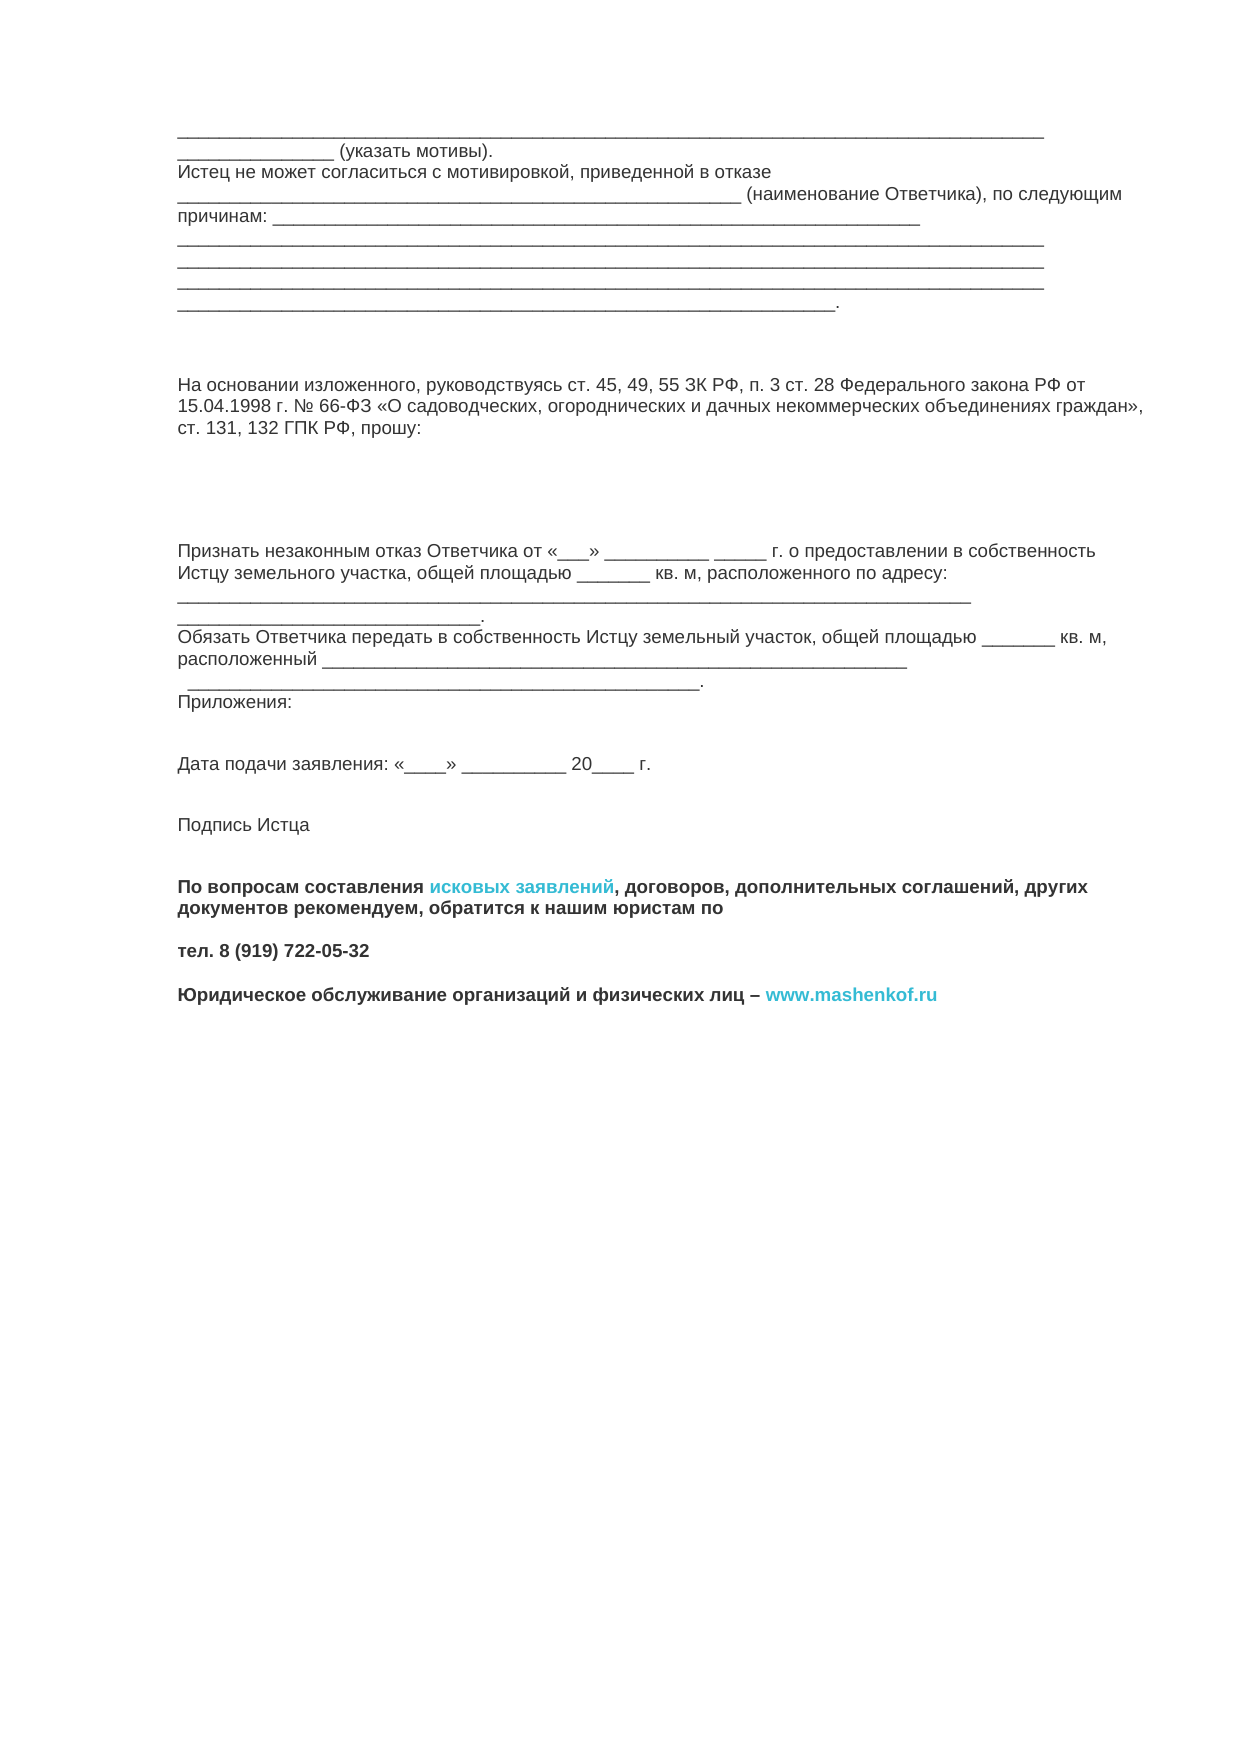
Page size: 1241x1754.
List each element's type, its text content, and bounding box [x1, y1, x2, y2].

text Обязать Ответчика передать в собственность Истцу земельный участок, общей площадью _______ кв. м, расположенный ________________________________________________________ _________________________________________________. [177, 626, 1152, 691]
text Подпись Истца [177, 814, 1152, 836]
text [177, 118, 1152, 161]
text Приложения: [177, 691, 1152, 712]
text Истец не может согласиться с мотивировкой, приведенной в отказе ______________________________________________________ (наименование Ответчика), по следующим причинам: ______________________________________________________________ ___________________________________________________________________________________ ___________________________________________________________________________________ ___________________________________________________________________________________ _______________________________________________________________. [177, 161, 1152, 312]
text На основании изложенного, руководствуясь ст. 45, 49, 55 ЗК РФ, п. 3 ст. 28 Федерального закона РФ от 15.04.1998 г. № 66-ФЗ «О садоводческих, огороднических и дачных некоммерческих объединениях граждан», ст. 131, 132 ГПК РФ, прошу: [177, 374, 1152, 438]
text По вопросам составления исковых заявлений, договоров, дополнительных соглашений, других документов рекомендуем, обратится к нашим юристам по тел. 8 (919) 722-05-32 Юридическое обслуживание организаций и физических лиц – www.mashenkof.ru [177, 876, 1152, 1005]
text Признать незаконным отказ Ответчика от «___» __________ _____ г. о предоставлении в собственность Истцу земельного участка, общей площадью _______ кв. м, расположенного по адресу: ____________________________________________________________________________ _____________________________. [177, 540, 1152, 626]
text Дата подачи заявления: «____» __________ 20____ г. [177, 752, 1152, 774]
